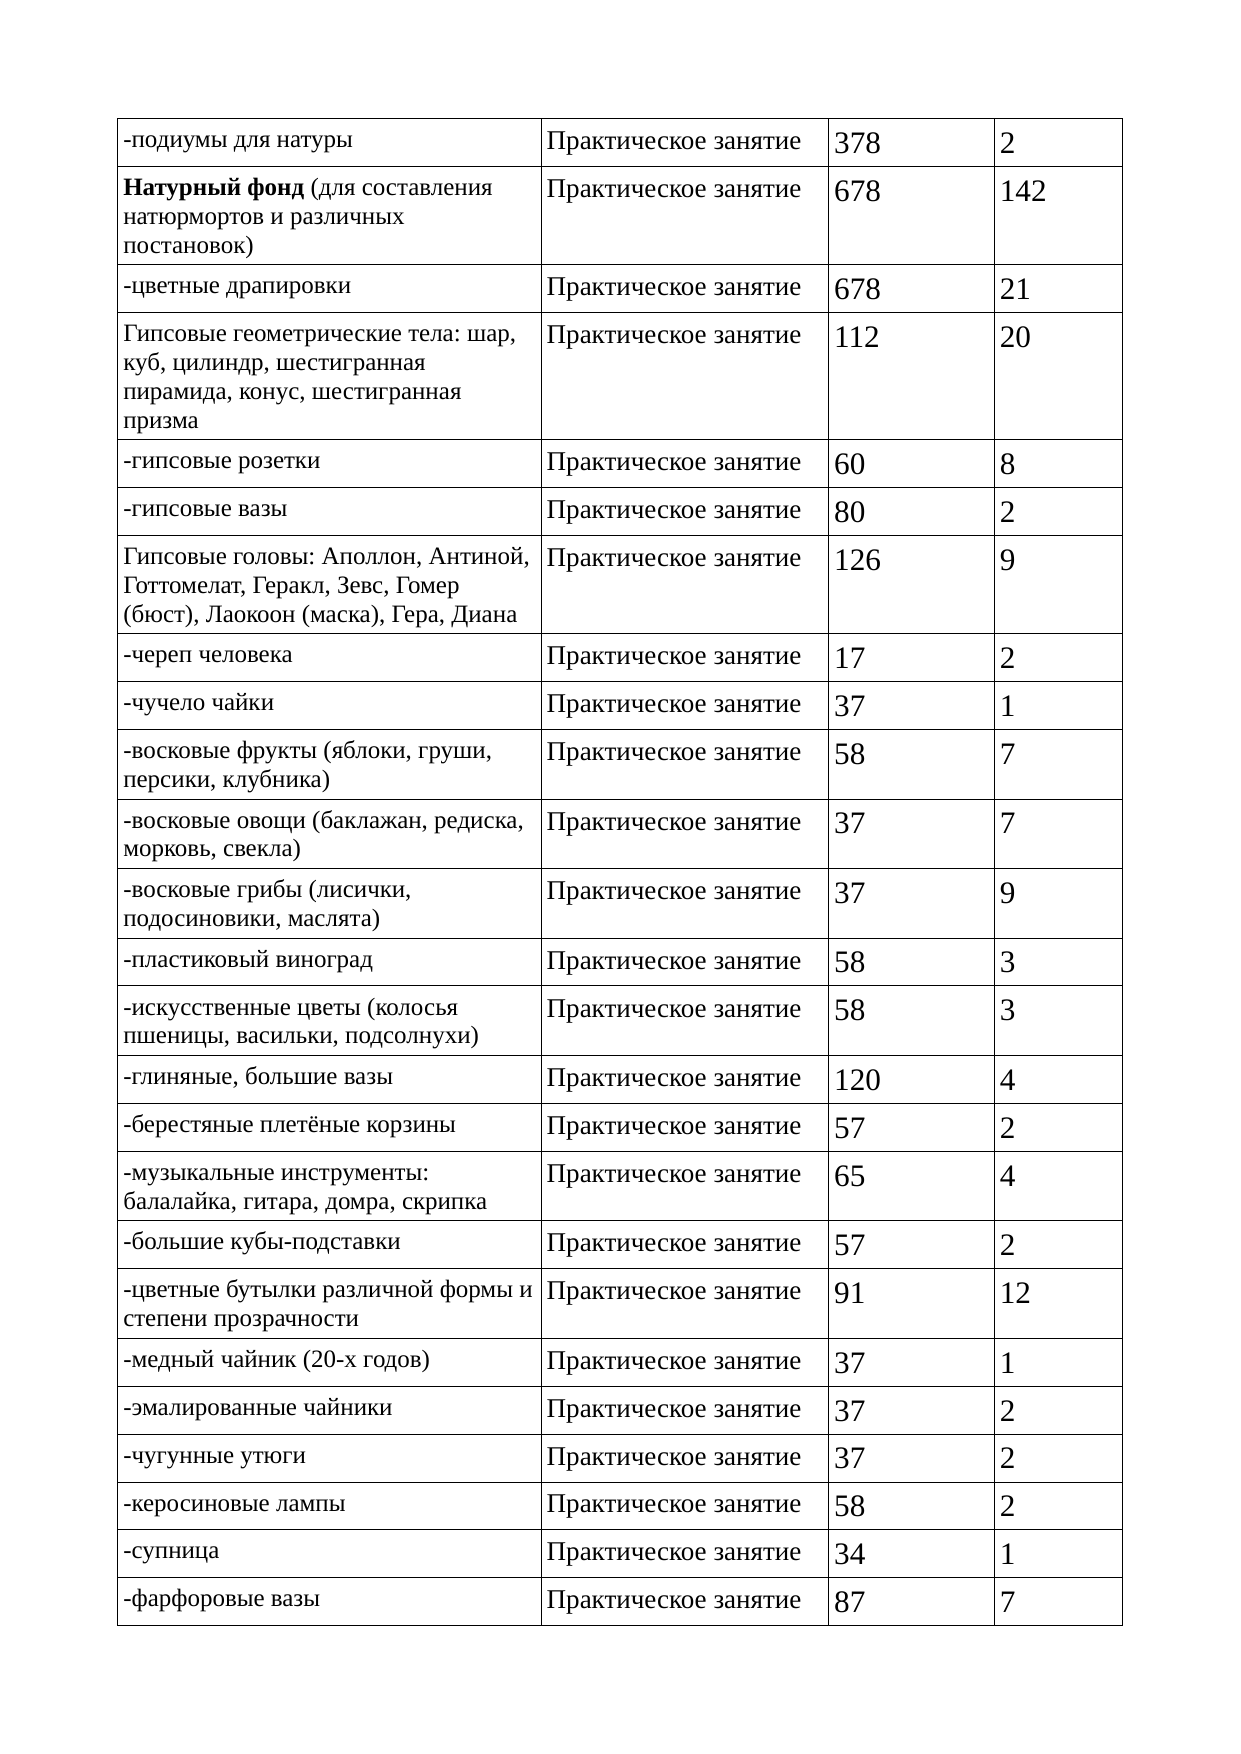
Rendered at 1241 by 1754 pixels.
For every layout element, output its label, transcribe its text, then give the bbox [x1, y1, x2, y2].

table_cell Практическое занятие [542, 440, 828, 487]
table_cell -восковые грибы (лисички, подосиновики, маслята) [118, 869, 541, 937]
table_cell 58 [829, 986, 994, 1055]
table_cell Практическое занятие [542, 1104, 828, 1151]
table_cell -эмалированные чайники [118, 1387, 541, 1433]
table_cell 1 [995, 682, 1122, 729]
table_cell 12 [995, 1269, 1122, 1338]
table_cell 37 [829, 800, 994, 868]
table_cell 17 [829, 634, 994, 681]
table_cell Практическое занятие [542, 682, 828, 729]
table_cell -музыкальные инструменты: балалайка, гитара, домра, скрипка [118, 1152, 541, 1220]
table_cell Гипсовые геометрические тела: шар, куб, цилиндр, шестигранная пирамида, конус, шестигранная призма [118, 313, 541, 439]
table_cell -чучело чайки [118, 682, 541, 729]
table_cell Практическое занятие [542, 1387, 828, 1433]
table_cell Практическое занятие [542, 488, 828, 535]
table_cell 58 [829, 939, 994, 985]
table_cell 2 [995, 1221, 1122, 1268]
table_cell 8 [995, 440, 1122, 487]
table_cell -фарфоровые вазы [118, 1578, 541, 1625]
table_cell 120 [829, 1056, 994, 1103]
table_cell 7 [995, 1578, 1122, 1625]
table_cell Практическое занятие [542, 1152, 828, 1220]
table_cell 678 [829, 167, 994, 264]
table_cell 112 [829, 313, 994, 439]
table_cell -искусственные цветы (колосья пшеницы, васильки, подсолнухи) [118, 986, 541, 1055]
table_cell 57 [829, 1104, 994, 1151]
table_cell -глиняные, большие вазы [118, 1056, 541, 1103]
table_cell -череп человека [118, 634, 541, 681]
table_cell Практическое занятие [542, 800, 828, 868]
table_cell -берестяные плетёные корзины [118, 1104, 541, 1151]
table_cell Гипсовые головы: Аполлон, Антиной, Готтомелат, Геракл, Зевс, Гомер (бюст), Лаокоон (маска), Гера, Диана [118, 536, 541, 633]
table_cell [542, 119, 828, 166]
table_cell 37 [829, 1387, 994, 1433]
table_cell -керосиновые лампы [118, 1483, 541, 1529]
table_cell 4 [995, 1152, 1122, 1220]
table_cell Практическое занятие [542, 986, 828, 1055]
table_cell 2 [995, 1387, 1122, 1433]
table_cell 378 [829, 119, 994, 166]
table_cell -гипсовые розетки [118, 440, 541, 487]
table_cell 20 [995, 313, 1122, 439]
table_cell -восковые овощи (баклажан, редиска, морковь, свекла) [118, 800, 541, 868]
table_cell Практическое занятие [542, 1339, 828, 1386]
table_cell -цветные драпировки [118, 265, 541, 312]
table_cell 91 [829, 1269, 994, 1338]
table_cell Практическое занятие [542, 939, 828, 985]
table_cell 1 [995, 1339, 1122, 1386]
table_cell -гипсовые вазы [118, 488, 541, 535]
table_cell -подиумы для натуры [118, 119, 541, 166]
table_cell 2 [995, 1483, 1122, 1529]
table_cell -чугунные утюги [118, 1435, 541, 1481]
table_cell Практическое занятие [542, 536, 828, 633]
table_cell Практическое занятие [542, 869, 828, 937]
table_cell 2 [995, 488, 1122, 535]
table_cell 3 [995, 986, 1122, 1055]
table_cell -восковые фрукты (яблоки, груши, персики, клубника) [118, 730, 541, 798]
table_cell -медный чайник (20-х годов) [118, 1339, 541, 1386]
table_cell 4 [995, 1056, 1122, 1103]
table_cell -большие кубы-подставки [118, 1221, 541, 1268]
table_cell Натурный фонд (для составления натюрмортов и различных постановок) [118, 167, 541, 264]
table_cell 1 [995, 1530, 1122, 1577]
table_cell Практическое занятие [542, 313, 828, 439]
table_cell 65 [829, 1152, 994, 1220]
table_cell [542, 1578, 828, 1625]
table_cell -пластиковый виноград [118, 939, 541, 985]
table_cell Практическое занятие [542, 167, 828, 264]
table_cell Практическое занятие [542, 1056, 828, 1103]
table_cell 2 [995, 119, 1122, 166]
table_cell Практическое занятие [542, 1483, 828, 1529]
table_cell 9 [995, 869, 1122, 937]
table_cell 7 [995, 800, 1122, 868]
table_cell 3 [995, 939, 1122, 985]
table_cell 126 [829, 536, 994, 633]
table_cell -супница [118, 1530, 541, 1577]
table_cell 37 [829, 1339, 994, 1386]
table_cell 142 [995, 167, 1122, 264]
table_cell 80 [829, 488, 994, 535]
table_cell 60 [829, 440, 994, 487]
table_cell -цветные бутылки различной формы и степени прозрачности [118, 1269, 541, 1338]
table_cell 37 [829, 682, 994, 729]
table_cell 58 [829, 730, 994, 798]
table_cell Практическое занятие [542, 634, 828, 681]
table_cell Практическое занятие [542, 1269, 828, 1338]
table_cell Практическое занятие [542, 1530, 828, 1577]
table_cell 9 [995, 536, 1122, 633]
table_cell 678 [829, 265, 994, 312]
table_cell 87 [829, 1578, 994, 1625]
table_cell Практическое занятие [542, 1435, 828, 1481]
table_cell Практическое занятие [542, 265, 828, 312]
table_cell 37 [829, 1435, 994, 1481]
table_cell Практическое занятие [542, 1221, 828, 1268]
table_cell 2 [995, 1104, 1122, 1151]
table_cell 57 [829, 1221, 994, 1268]
table_cell 37 [829, 869, 994, 937]
table_cell 7 [995, 730, 1122, 798]
table_cell 58 [829, 1483, 994, 1529]
table_cell Практическое занятие [542, 730, 828, 798]
table_cell 34 [829, 1530, 994, 1577]
table_cell 2 [995, 634, 1122, 681]
table_cell 2 [995, 1435, 1122, 1481]
table_cell 21 [995, 265, 1122, 312]
